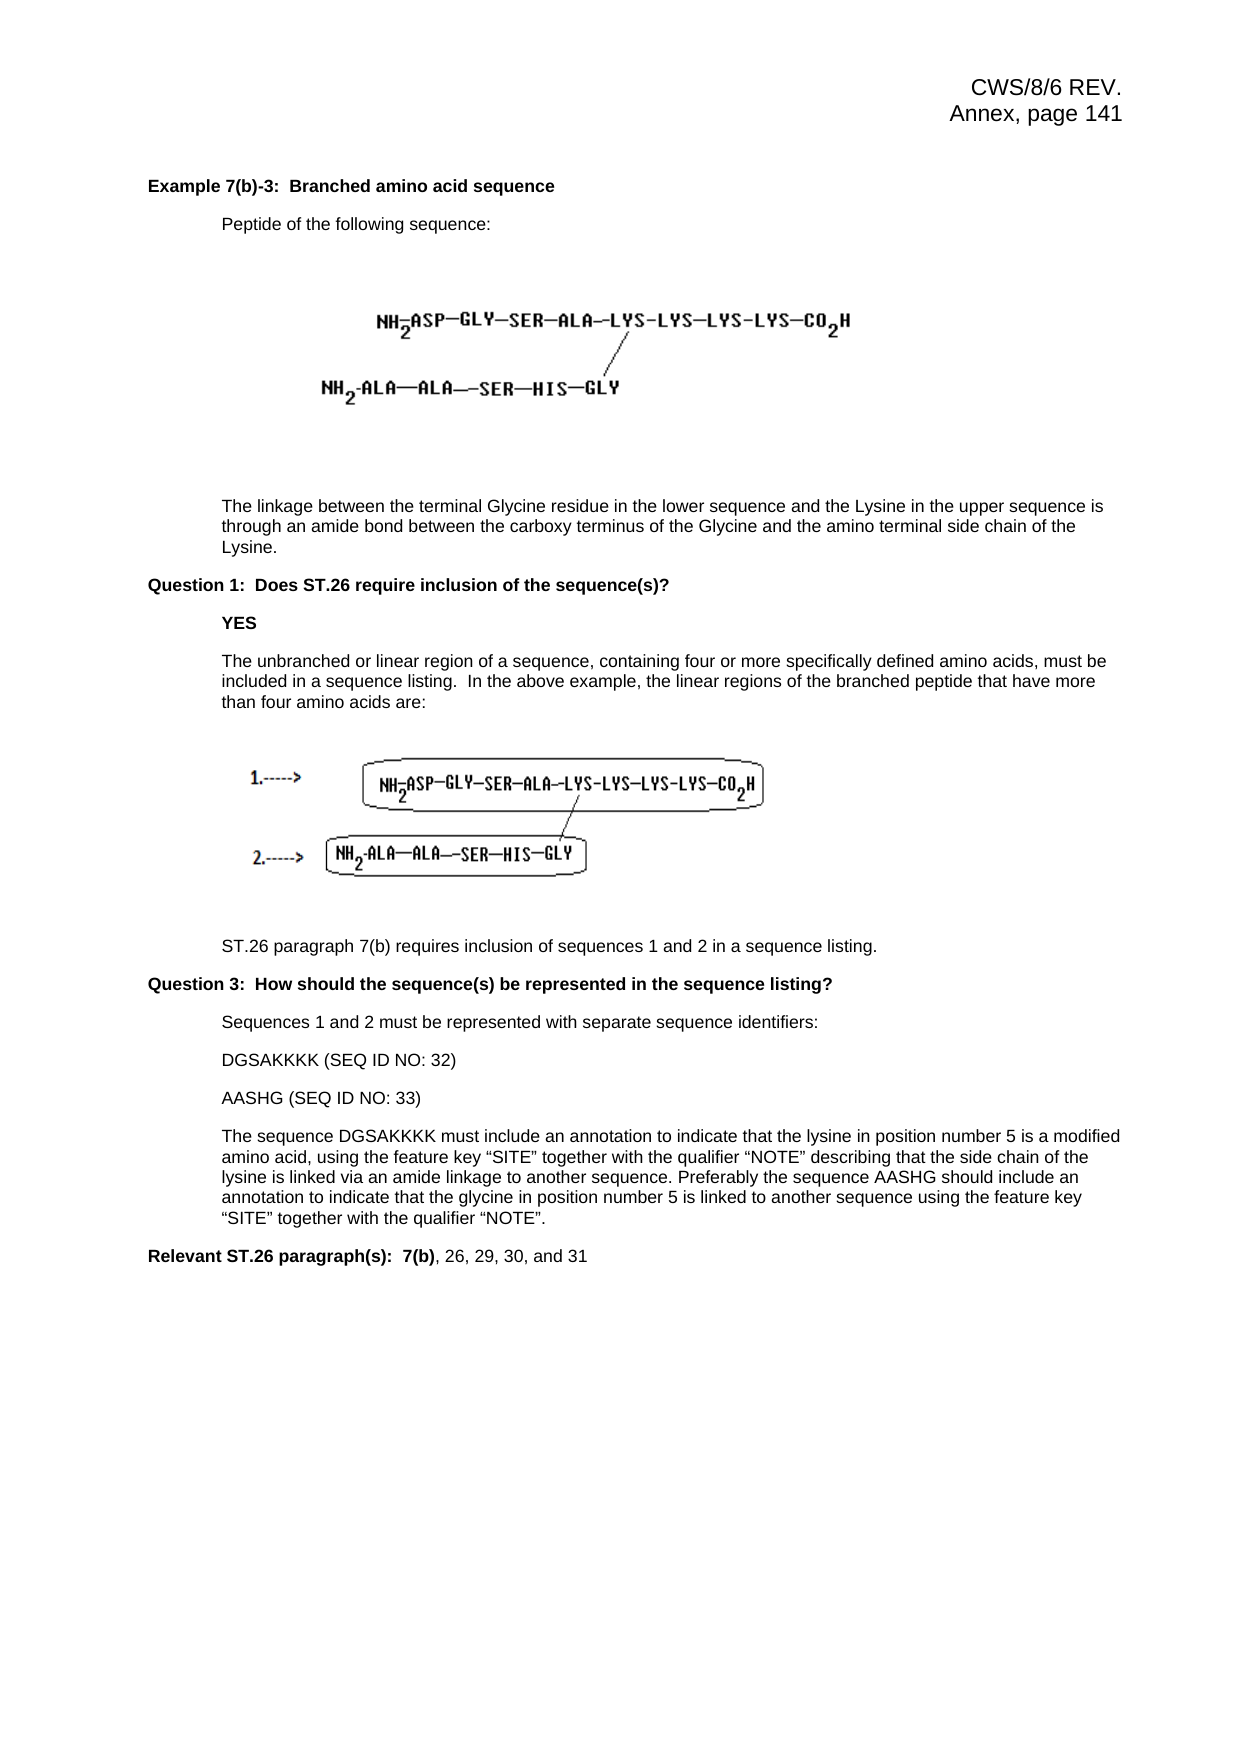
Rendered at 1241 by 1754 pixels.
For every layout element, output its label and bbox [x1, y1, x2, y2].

picture [297, 252, 972, 478]
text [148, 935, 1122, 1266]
picture [221, 729, 779, 900]
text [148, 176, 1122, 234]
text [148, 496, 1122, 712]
